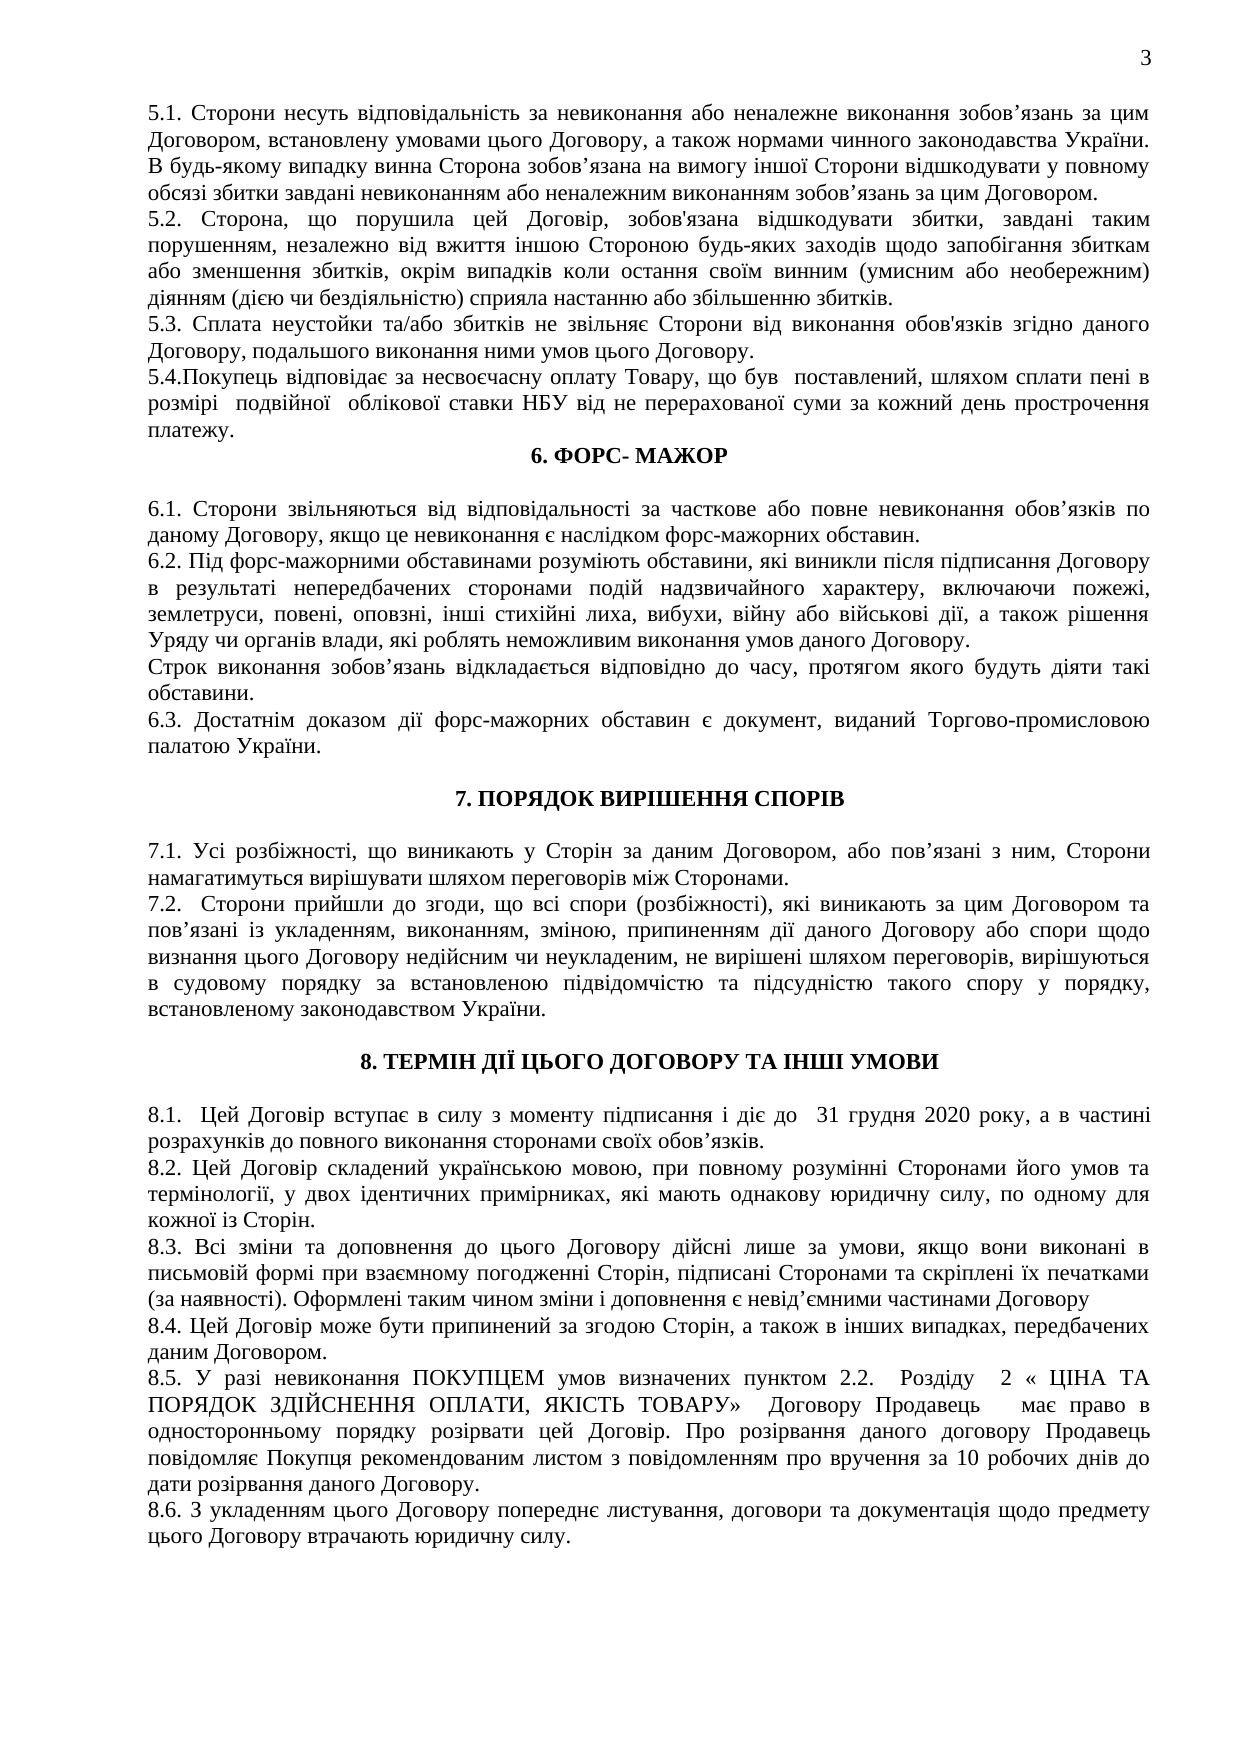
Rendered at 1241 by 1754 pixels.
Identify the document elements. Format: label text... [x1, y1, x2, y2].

text 6.3. Достатнім доказом дії форс-мажорних обставин є документ, виданий Торгово-промисловою палатою України. [148, 706, 1152, 758]
text 5.3. Сплата неустойки та/або збитків не звільняє Сторони від виконання обов'язків згідно даного Договору, подальшого виконання ними умов цього Договору. [148, 310, 1152, 363]
text 8.5. У разі невиконання ПОКУПЦЕМ умов визначених пунктом 2.2. Роздіду 2 « ЦІНА ТА ПОРЯДОК ЗДІЙСНЕННЯ ОПЛАТИ, ЯКІСТЬ ТОВАРУ» Договору Продавець має право в односторонньому порядку розірвати цей Договір. Про розірвання даного договору Продавець повідомляє Покупця рекомендованим листом з повідомленням про вручення за 10 робочих днів до дати розірвання даного Договору. [148, 1364, 1152, 1496]
text 7.2. Сторони прийшли до згоди, що всі спори (розбіжності), які виникають за цим Договором та пов’язані із укладенням, виконанням, зміною, припиненням дії даного Договору або спори щодо визнання цього Договору недійсним чи неукладеним, не вирішені шляхом переговорів, вирішуються в судовому порядку за встановленою підвідомчістю та підсудністю такого спору у порядку, встановленому законодавством України. [148, 890, 1152, 1022]
text 8.3. Всі зміни та доповнення до цього Договору дійсні лише за умови, якщо вони виконані в письмовій формі при взаємному погодженні Сторін, підписані Сторонами та скріплені їх печатками (за наявності). Оформлені таким чином зміни і доповнення є невід’ємними частинами Договору [148, 1233, 1152, 1312]
text 5.2. Сторона, що порушила цей Договір, зобов'язана відшкодувати збитки, завдані таким порушенням, незалежно від вжиття іншою Стороною будь-яких заходів щодо запобігання збиткам або зменшення збитків, окрім випадків коли остання своїм винним (умисним або необережним) діянням (дією чи бездіяльністю) сприяла настанню або збільшенню збитків. [148, 205, 1152, 310]
text 7.1. Усі розбіжності, що виникають у Сторін за даним Договором, або пов’язані з ним, Сторони намагатимуться вирішувати шляхом переговорів між Сторонами. [148, 837, 1152, 890]
text 8.6. З укладенням цього Договору попереднє листування, договори та документація щодо предмету цього Договору втрачають юридичну силу. [148, 1496, 1152, 1549]
text 8.4. Цей Договір може бути припинений за згодою Сторін, а також в інших випадках, передбачених даним Договором. [148, 1312, 1152, 1364]
text Строк виконання зобов’язань відкладається відповідно до часу, протягом якого будуть діяти такі обставини. [148, 653, 1152, 706]
text 7. ПОРЯДОК ВИРІШЕННЯ СПОРІВ [148, 785, 1152, 811]
text 5.1. Сторони несуть відповідальність за невиконання або неналежне виконання зобов’язань за цим Договором, встановлену умовами цього Договору, а також нормами чинного законодавства України. В будь-якому випадку винна Сторона зобов’язана на вимогу іншої Сторони відшкодувати у повному обсязі збитки завдані невиконанням або неналежним виконанням зобов’язань за цим Договором. [148, 99, 1152, 205]
text 5.4.Покупець відповідає за несвоєчасну оплату Товару, що був поставлений, шляхом сплати пені в розмірі подвійної облікової ставки НБУ від не перерахованої суми за кожний день прострочення платежу. [148, 363, 1152, 442]
text 8. ТЕРМІН ДІЇ ЦЬОГО ДОГОВОРУ ТА ІНШІ УМОВИ [148, 1048, 1152, 1074]
text 6.2. Під форс-мажорними обставинами розуміють обставини, які виникли після підписання Договору в результаті непередбачених сторонами подій надзвичайного характеру, включаючи пожежі, землетруси, повені, оповзні, інші стихійні лиха, вибухи, війну або військові дії, а також рішення Уряду чи органів влади, які роблять неможливим виконання умов даного Договору. [148, 547, 1152, 653]
text 6.1. Сторони звільняються від відповідальності за часткове або повне невиконання обов’язків по даному Договору, якщо це невиконання є наслідком форс-мажорних обставин. [148, 495, 1152, 547]
text 8.1. Цей Договір вступає в силу з моменту підписання і діє до 31 грудня 2020 року, а в частині розрахунків до повного виконання сторонами своїх обов’язків. [148, 1101, 1152, 1154]
text 6. ФОРС- МАЖОР [148, 442, 1152, 468]
text 8.2. Цей Договір складений українською мовою, при повному розумінні Сторонами його умов та термінології, у двох ідентичних примірниках, які мають однакову юридичну силу, по одному для кожної із Сторін. [148, 1154, 1152, 1233]
